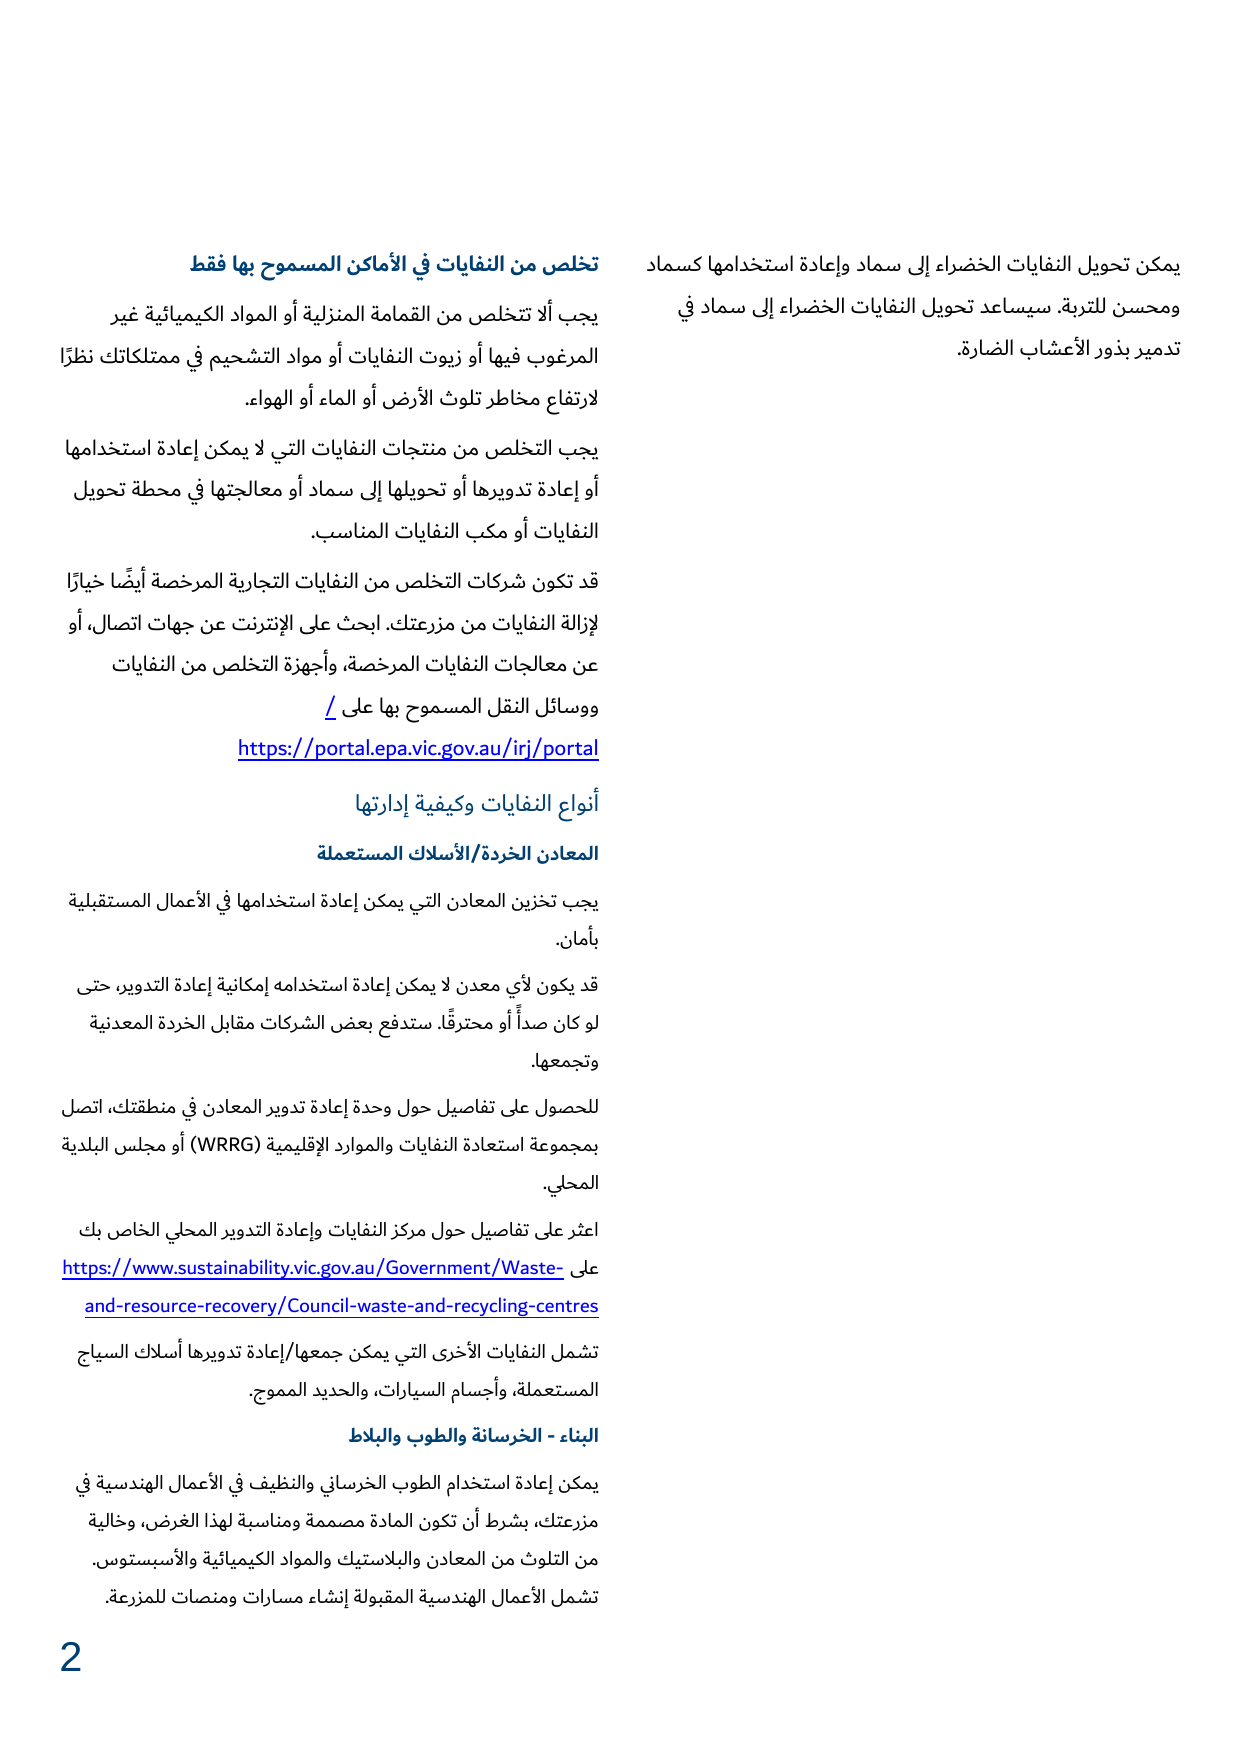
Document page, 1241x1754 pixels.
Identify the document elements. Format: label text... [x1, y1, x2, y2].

text يمكن إعادة استخدام الطوب الخرساني والنظيف في الأعمال الهندسية في مزرعتك، بشرط أن تكون المادة مصممة ومناسبة لهذا الغرض، وخالية من التلوث من المعادن والبلاستيك والمواد الكيميائية والأسبستوس. تشمل الأعمال الهندسية المقبولة إنشاء مسارات ومنصات للمزرعة. [59, 1466, 599, 1615]
text يجب تخزين المعادن التي يمكن إعادة استخدامها في الأعمال المستقبلية بأمان. [59, 883, 599, 957]
text يجب التخلص من منتجات النفايات التي لا يمكن إعادة استخدامها أو إعادة تدويرها أو تحويلها إلى سماد أو معالجتها في محطة تحويل النفايات أو مكب النفايات المناسب. [59, 429, 599, 551]
text تشمل النفايات الأخرى التي يمكن جمعها/إعادة تدويرها أسلاك السياج المستعملة، وأجسام السيارات، والحديد المموج. [59, 1335, 599, 1408]
text للحصول على تفاصيل حول وحدة إعادة تدوير المعادن في منطقتك، اتصل بمجموعة استعادة النفايات والموارد الإقليمية (WRRG) أو مجلس البلدية المحلي. [59, 1090, 599, 1201]
text قد يكون لأي معدن لا يمكن إعادة استخدامه إمكانية إعادة التدوير، حتى لو كان صدأً أو محترقًا. ستدفع بعض الشركات مقابل الخردة المعدنية وتجمعها. [59, 968, 599, 1079]
text يمكن تحويل النفايات الخضراء إلى سماد وإعادة استخدامها كسماد ومحسن للتربة. سيساعد تحويل النفايات الخضراء إلى سماد في تدمير بذور الأعشاب الضارة. [641, 246, 1181, 368]
subtitle أنواع النفايات وكيفية إدارتها [59, 783, 599, 825]
text يجب ألا تتخلص من القمامة المنزلية أو المواد الكيميائية غير المرغوب فيها أو زيوت النفايات أو مواد التشحيم في ممتلكاتك نظرًا لارتفاع مخاطر تلوث الأرض أو الماء أو الهواء. [59, 296, 599, 418]
text اعثر على تفاصيل حول مركز النفايات وإعادة التدوير المحلي الخاص بك على https://www.sustainability.vic.gov.au/Government/Waste-and-resource-recovery/Council-waste-and-recycling-centres [59, 1213, 599, 1324]
subtitle تخلص من النفايات في الأماكن المسموح بها فقط [59, 246, 599, 284]
subtitle البناء - الخرسانة والطوب والبلاط [59, 1419, 599, 1454]
text قد تكون شركات التخلص من النفايات التجارية المرخصة أيضًا خيارًا لإزالة النفايات من مزرعتك. ابحث على الإنترنت عن جهات اتصال، أو عن معالجات النفايات المرخصة، وأجهزة التخلص من النفايات ووسائل النقل المسموح بها على /https://portal.epa.vic.gov.au/irj/portal [59, 562, 599, 768]
subtitle المعادن الخردة/الأسلاك المستعملة [59, 837, 599, 872]
